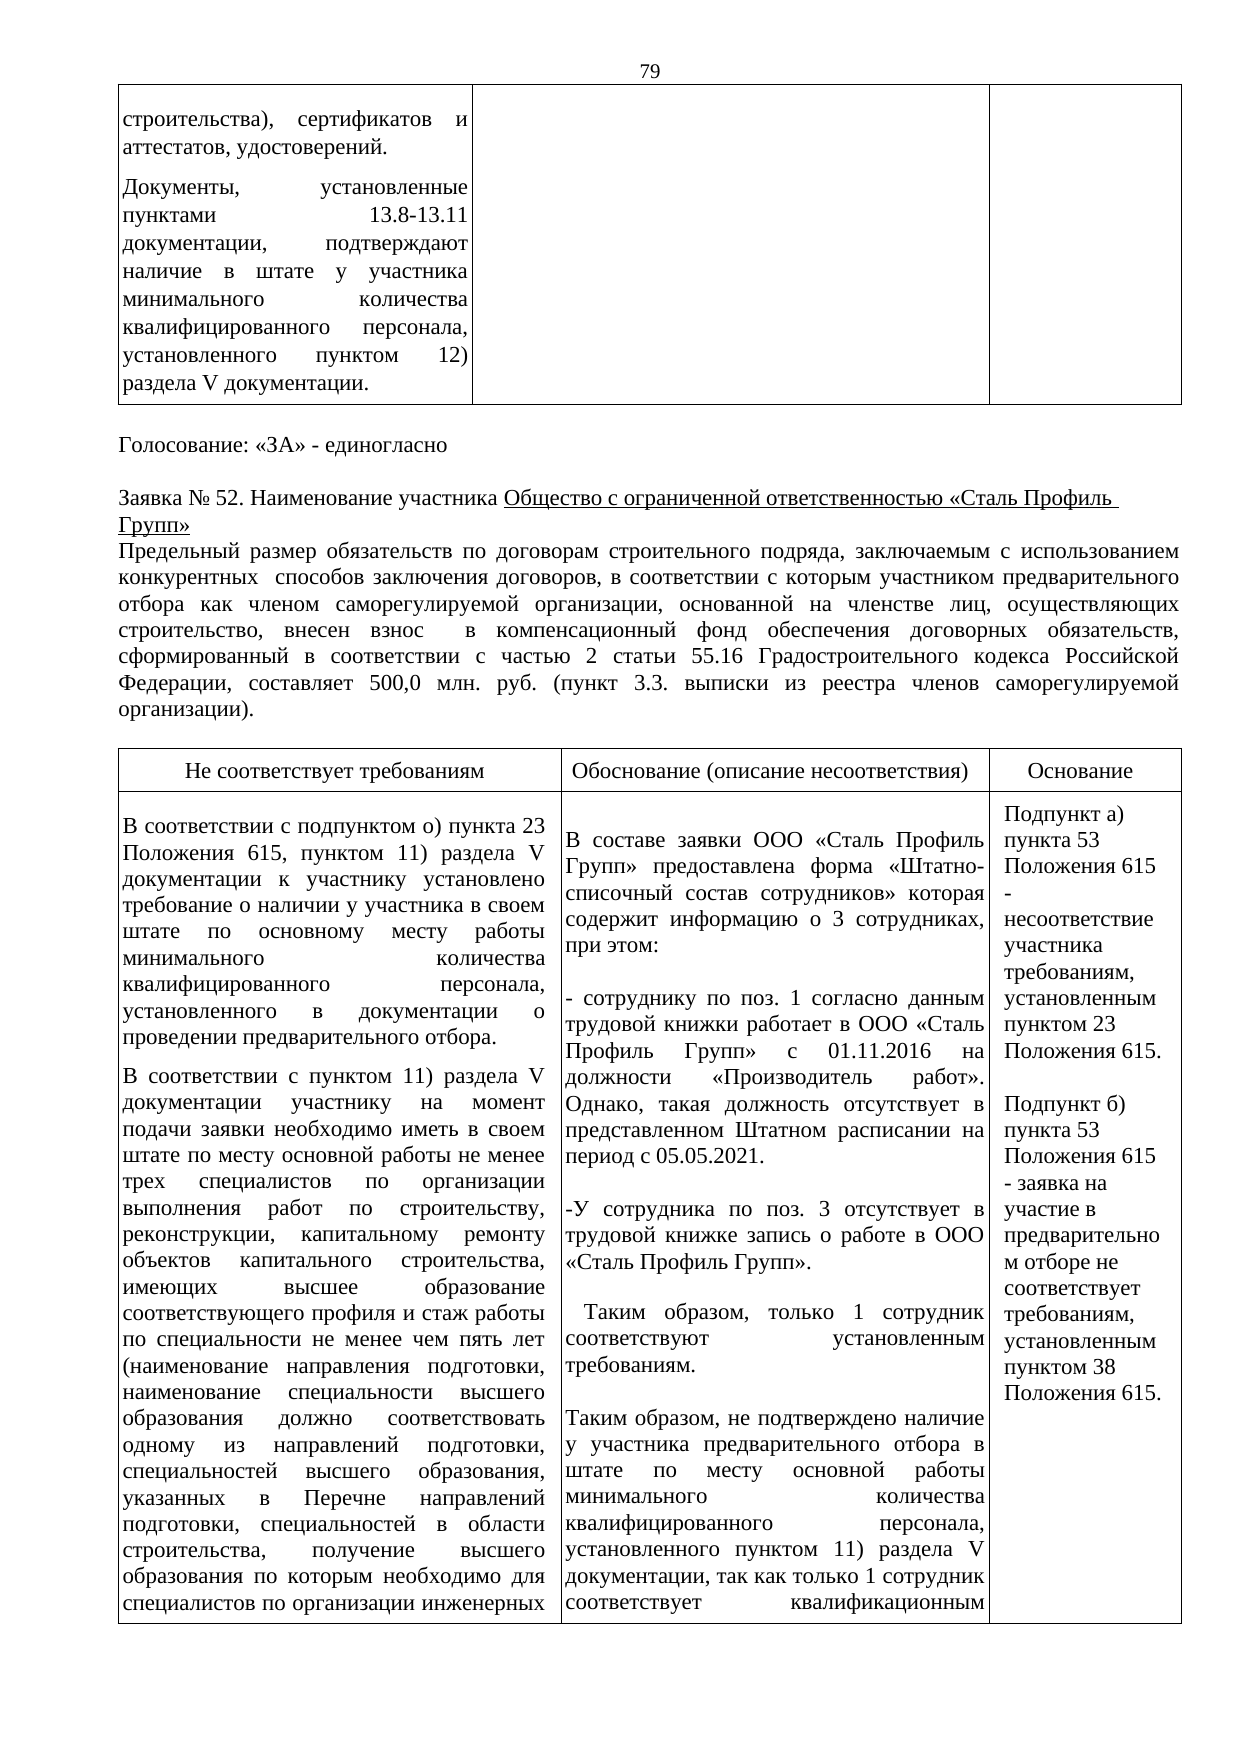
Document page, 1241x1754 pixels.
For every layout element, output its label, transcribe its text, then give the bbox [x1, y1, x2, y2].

text Предельный размер обязательств по договорам строительного подряда, заключаемым с использованием конкурентных способов заключения договоров, в соответствии с которым участником предварительного отбора как членом саморегулируемой организации, основанной на членстве лиц, осуществляющих строительство, внесен взнос в компенсационный фонд обеспечения договорных обязательств, сформированный в соответствии с частью 2 статьи 55.16 Градостроительного кодекса Российской Федерации, составляет 500,0 млн. руб. (пункт 3.3. выписки из реестра членов саморегулируемой организации). [118, 537, 1181, 721]
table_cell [562, 792, 989, 1623]
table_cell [119, 85, 472, 404]
text Заявка № 52. Наименование участника Общество с ограниченной ответственностью «Сталь Профиль Групп» [118, 484, 1181, 537]
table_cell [119, 792, 561, 1623]
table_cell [990, 792, 1181, 1623]
table_header Основание [990, 749, 1181, 791]
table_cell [473, 85, 989, 404]
text Голосование: «ЗА» - единогласно [118, 432, 1170, 458]
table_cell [990, 85, 1181, 404]
table_header Обоснование (описание несоответствия) [562, 749, 989, 791]
table_header Не соответствует требованиям [119, 749, 561, 791]
